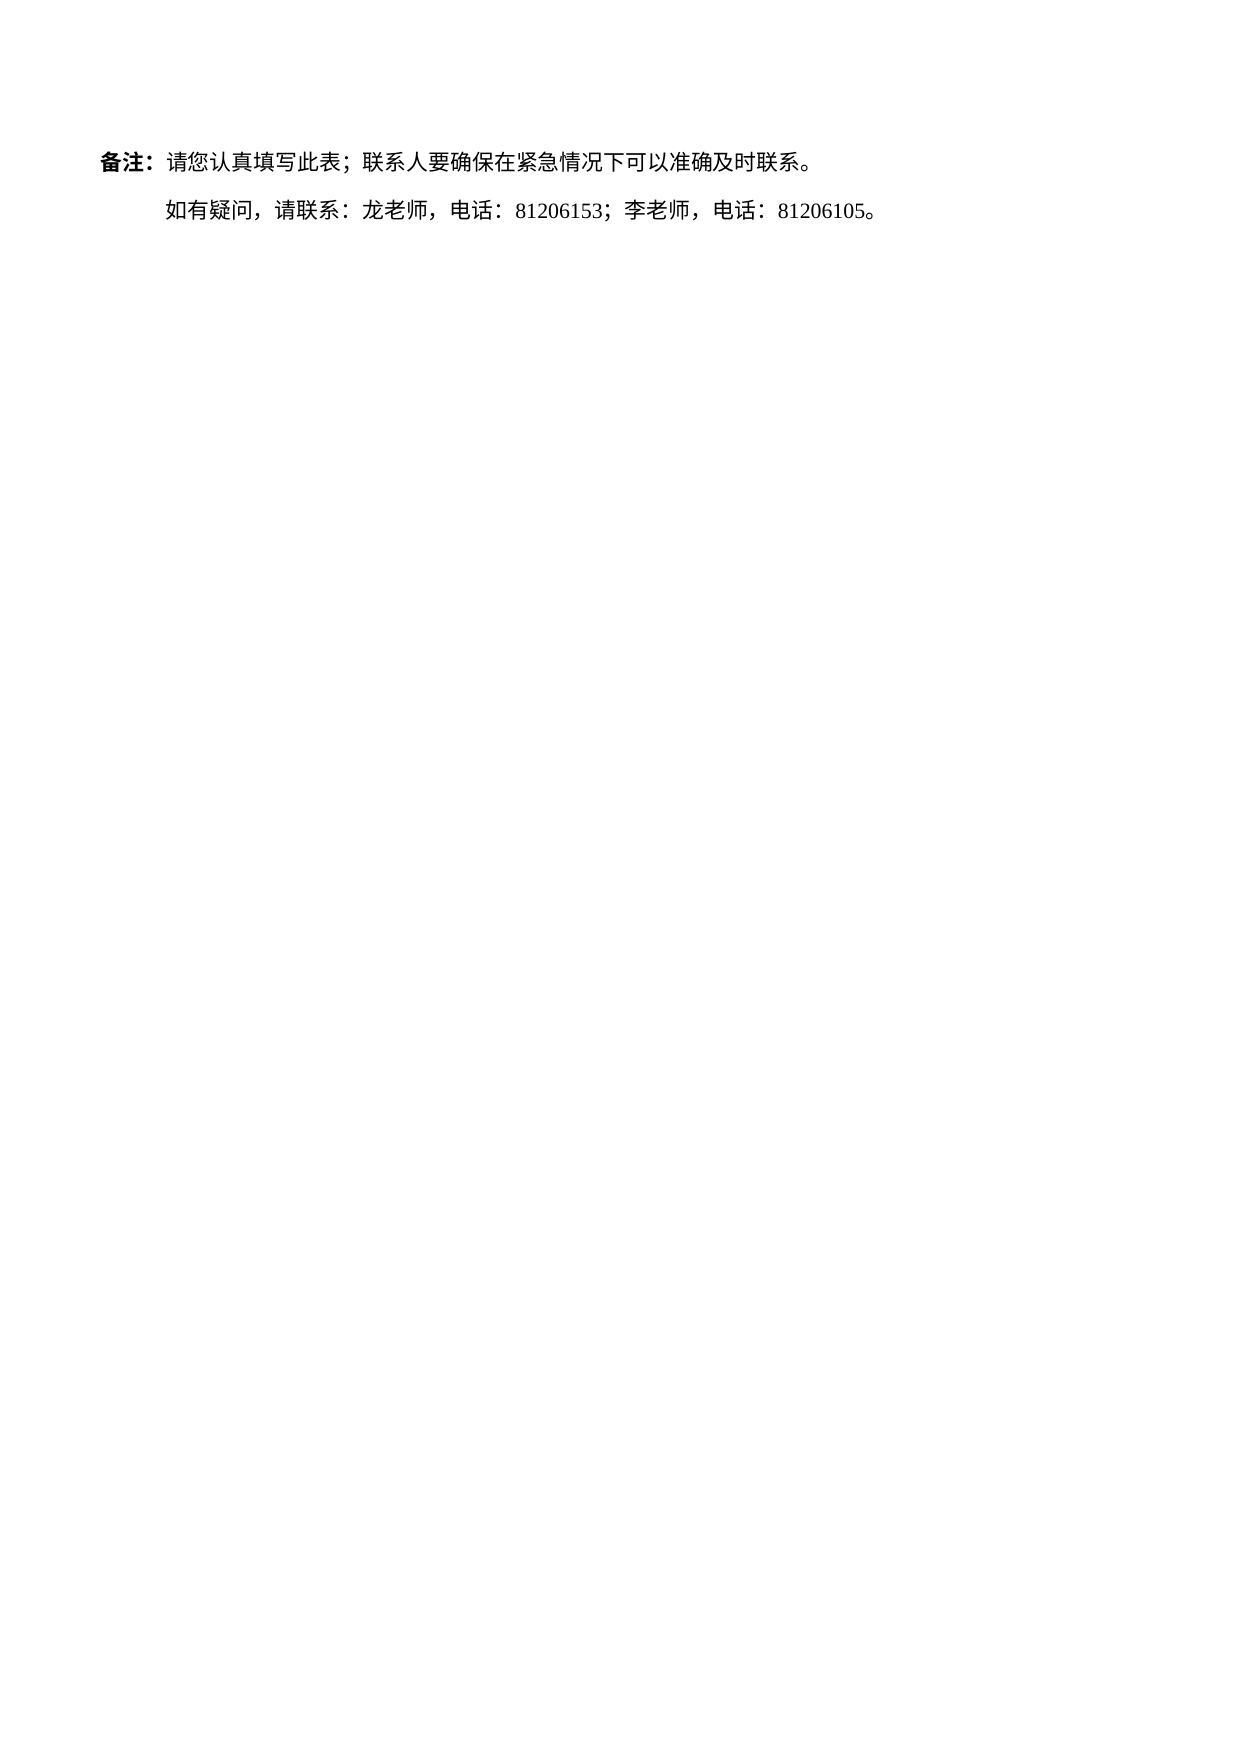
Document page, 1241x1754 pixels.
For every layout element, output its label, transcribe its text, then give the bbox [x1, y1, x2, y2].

text 备注：请您认真填写此表；联系人要确保在紧急情况下可以准确及时联系。 [16, 144, 1183, 177]
text 如有疑问，请联系：龙老师，电话：81206153；李老师，电话：81206105。 [16, 192, 1183, 225]
